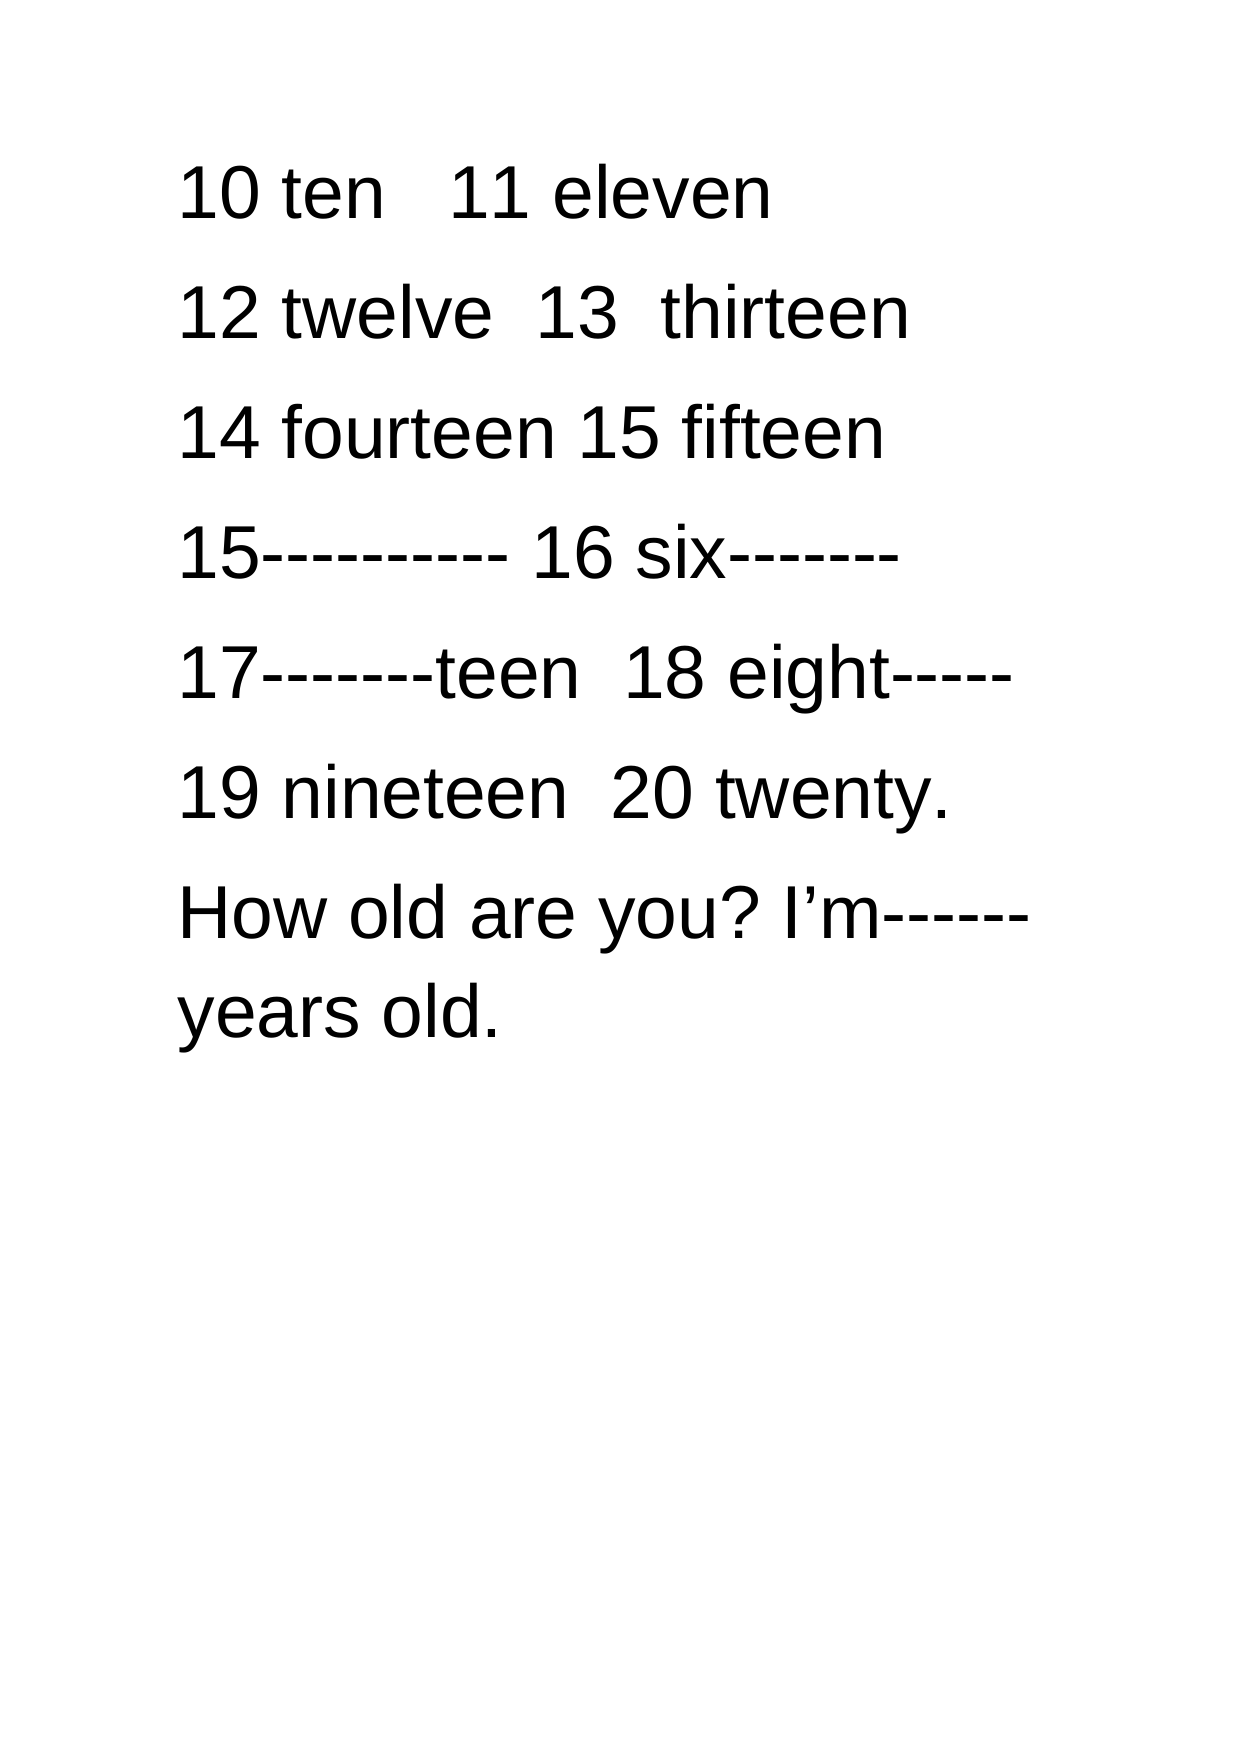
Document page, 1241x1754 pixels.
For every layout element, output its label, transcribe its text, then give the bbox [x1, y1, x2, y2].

text 15---------- 16 six------- [177, 508, 1063, 594]
text How old are you? I’m------years old. [177, 868, 1063, 1053]
text 14 fourteen 15 fifteen [177, 388, 1063, 474]
text 17-------teen 18 eight----- [177, 628, 1063, 714]
text 12 twelve 13 thirteen [177, 268, 1063, 354]
text 10 ten 11 eleven [177, 148, 1063, 234]
text 19 nineteen 20 twenty. [177, 748, 1063, 834]
